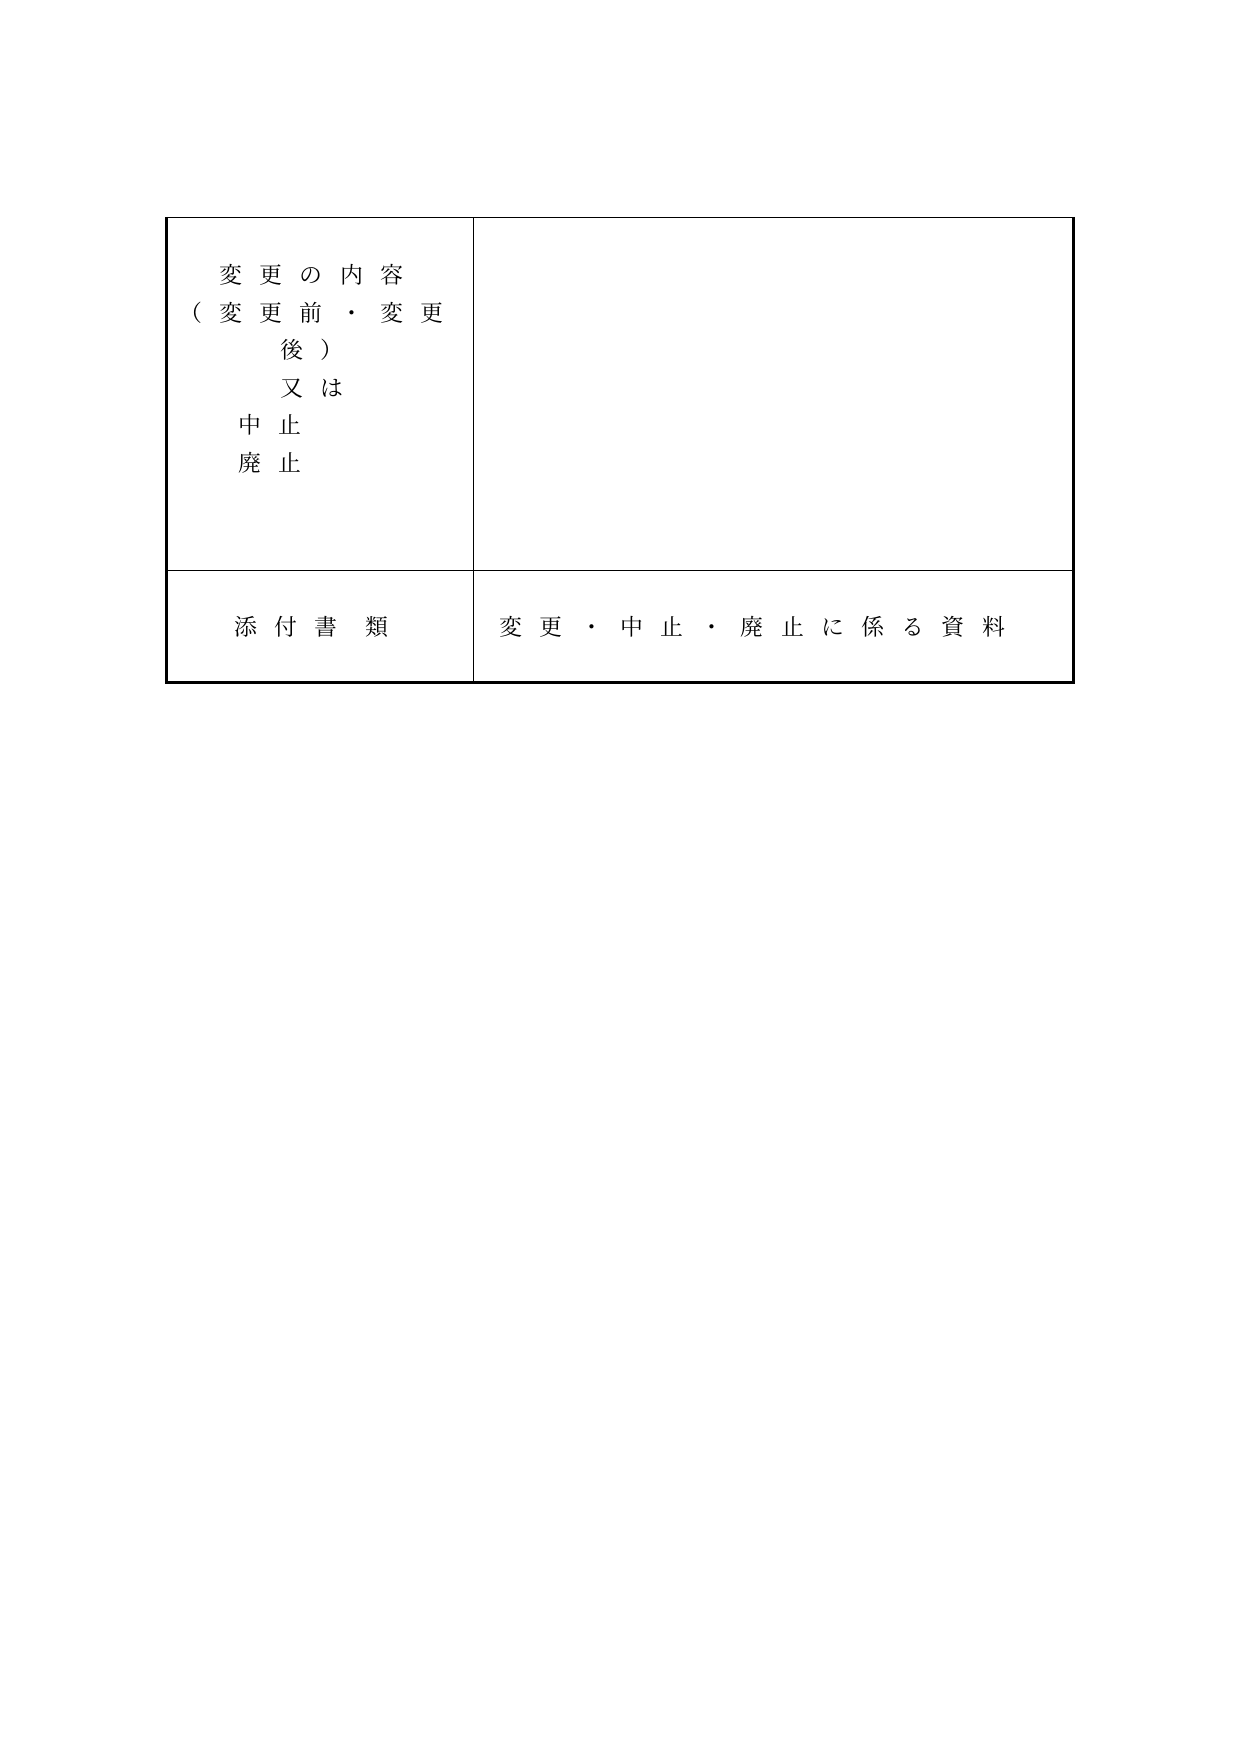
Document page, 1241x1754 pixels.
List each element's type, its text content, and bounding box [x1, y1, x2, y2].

table_cell 添付書類 [168, 571, 473, 681]
table_cell [474, 218, 1072, 570]
table_cell 変更の内容 （変更前・変更後） 又は 中止 廃止 [168, 218, 473, 570]
table_cell 変更・中止・廃止に係る資料 [474, 571, 1072, 681]
